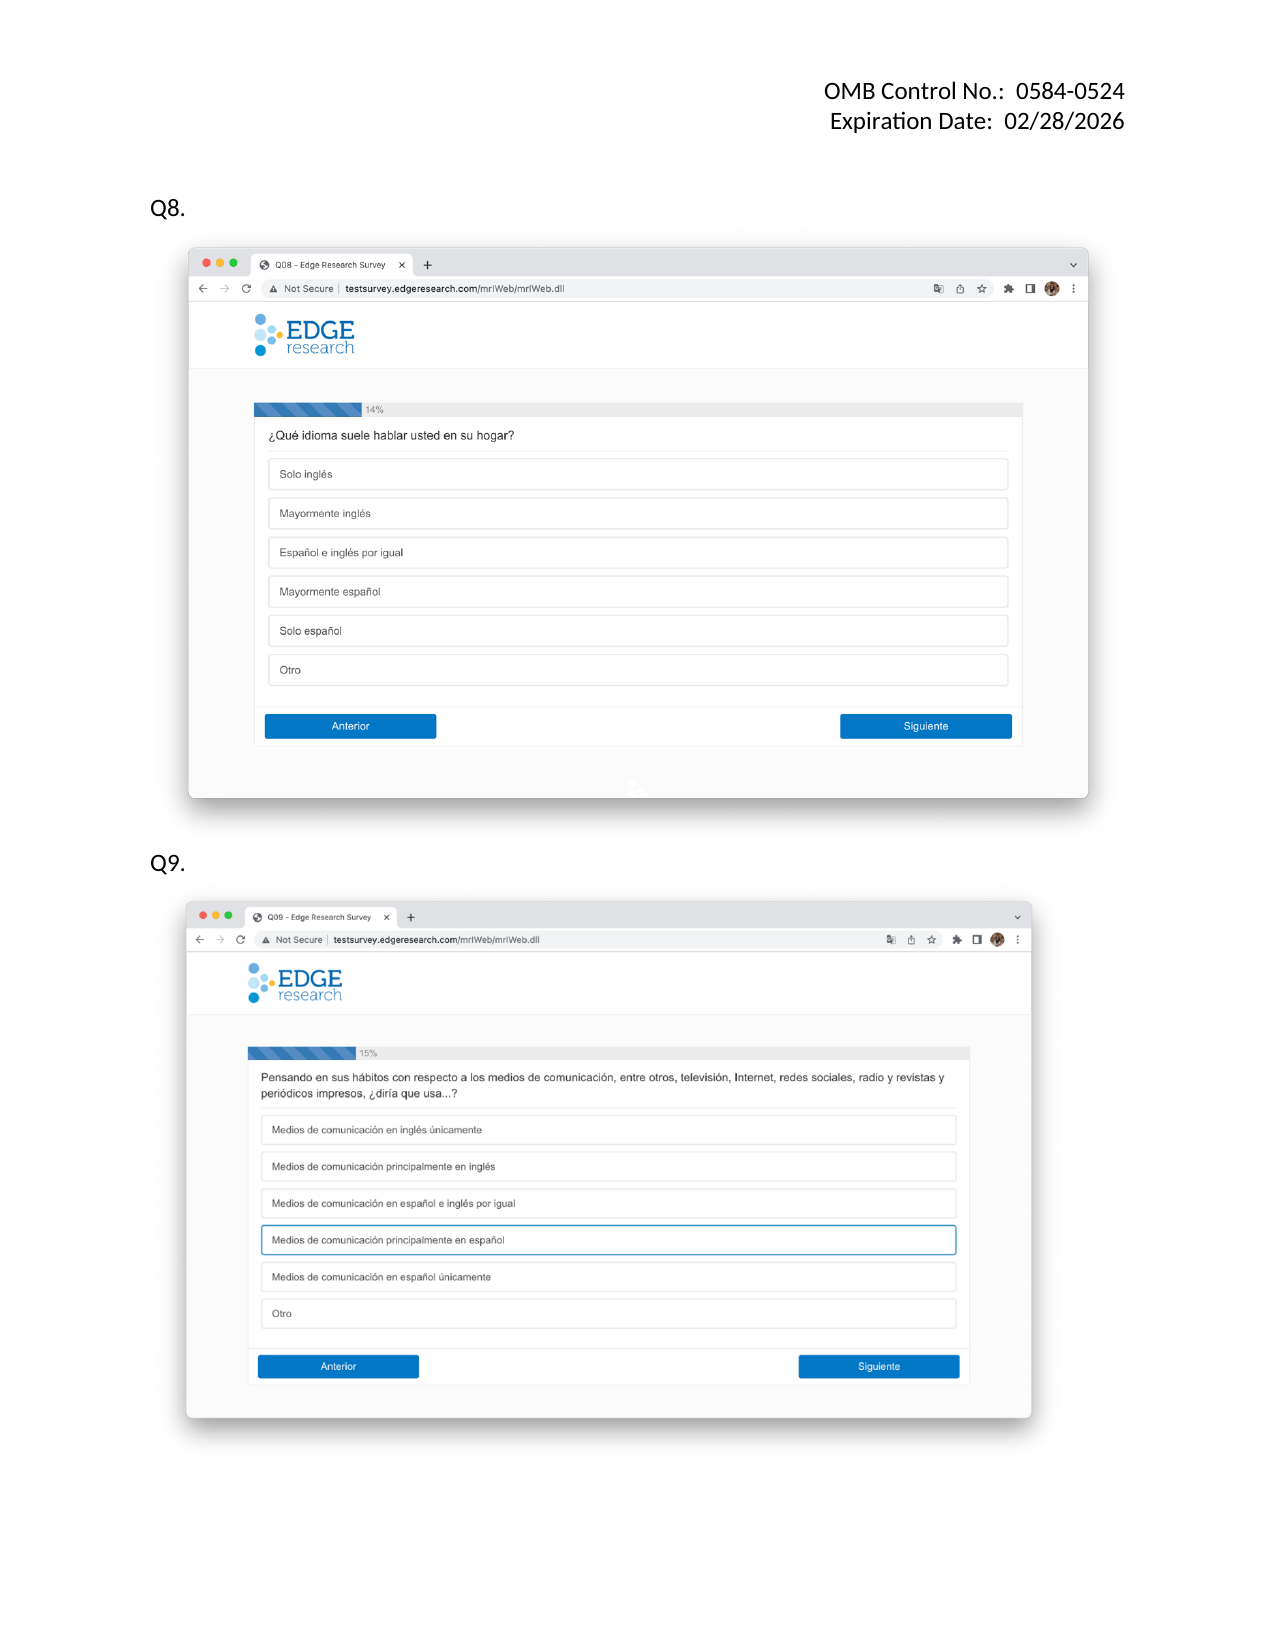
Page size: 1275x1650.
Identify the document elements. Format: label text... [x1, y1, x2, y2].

picture [150, 877, 1067, 1465]
text Q9. [150, 848, 1125, 878]
picture [150, 222, 1125, 848]
text Q8. [150, 192, 1125, 222]
